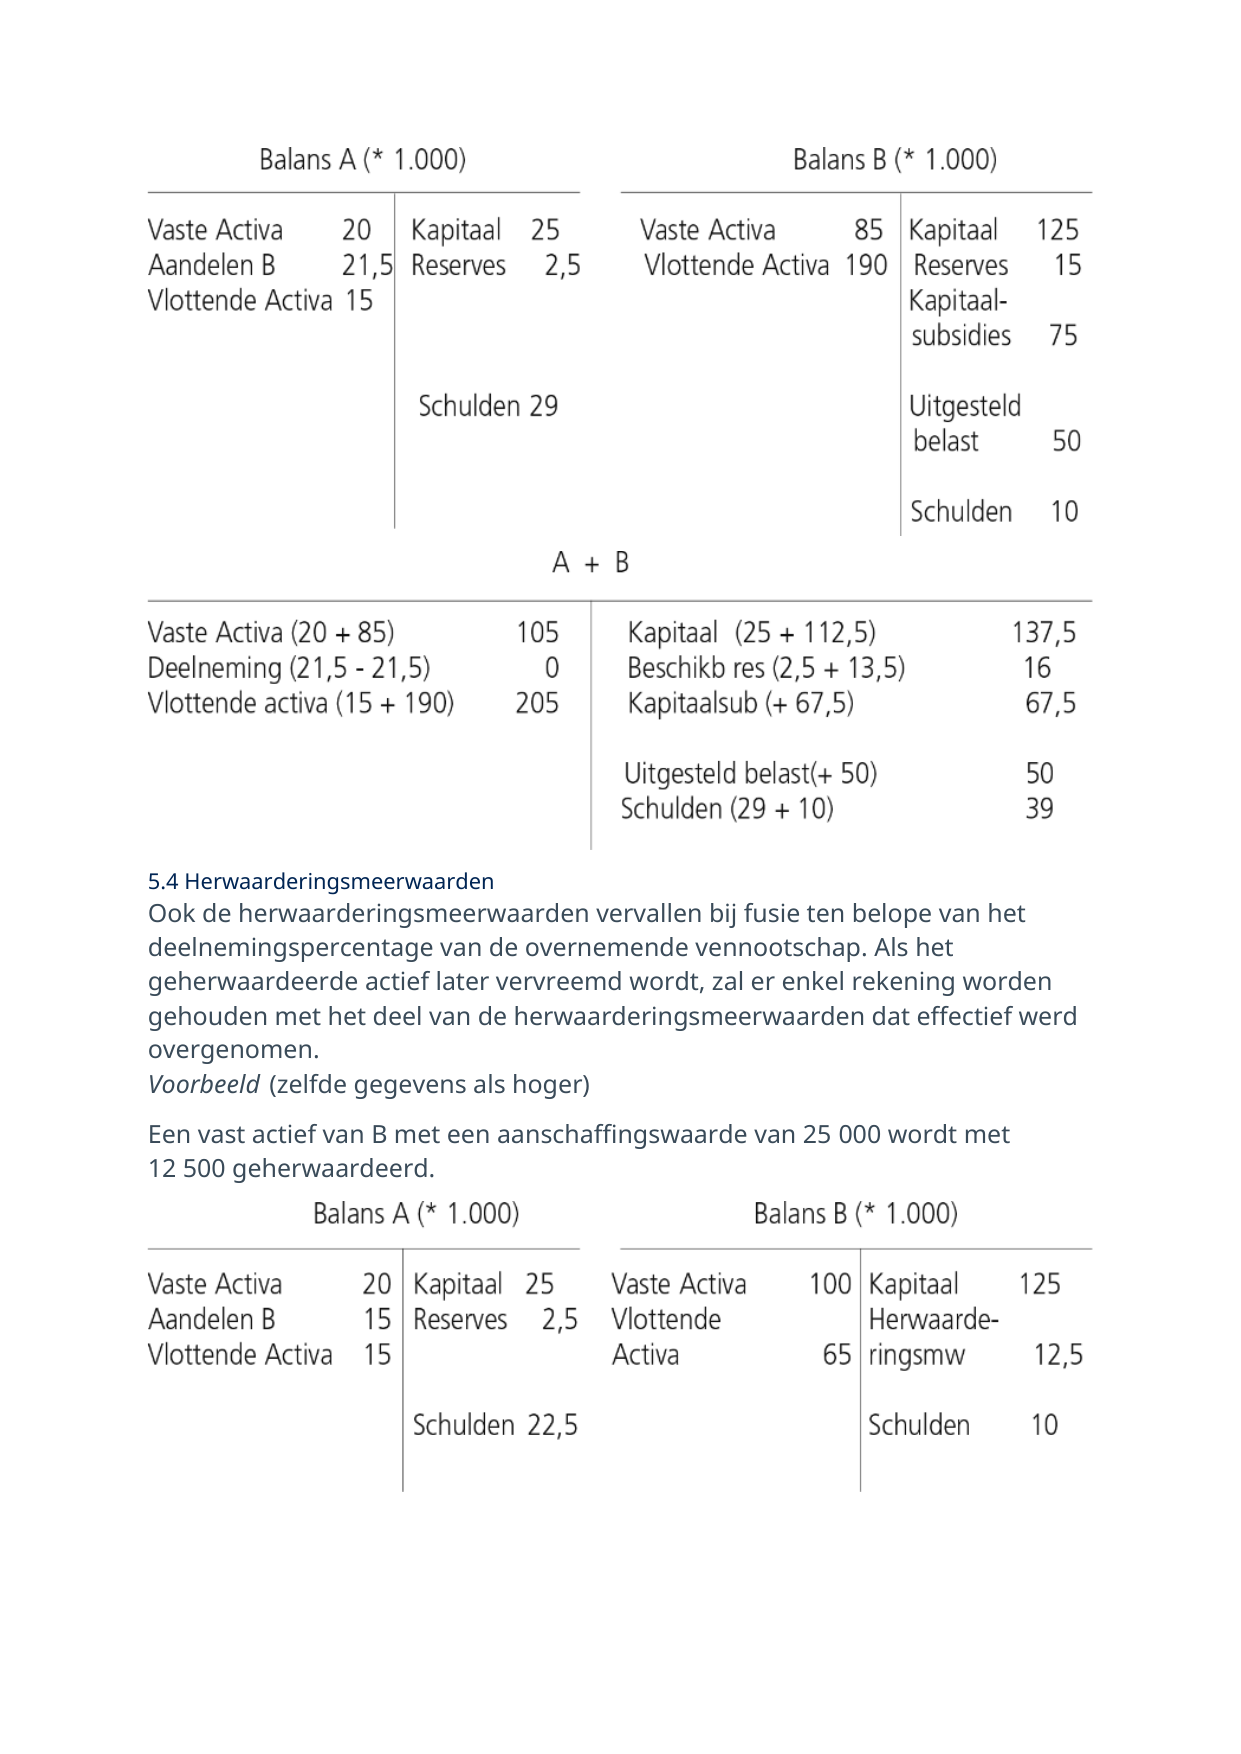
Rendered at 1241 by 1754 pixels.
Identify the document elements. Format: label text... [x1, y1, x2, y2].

picture [147, 147, 1093, 536]
text 5.4 Herwaarderingsmeerwaarden [148, 866, 1093, 896]
text Voorbeeld (zelfde gegevens als hoger) [148, 1066, 1093, 1100]
text Een vast actief van B met een aanschaffingswaarde van 25 000 wordt met 12 500 geherwaardeerd. [148, 1117, 1093, 1185]
picture [147, 551, 1093, 850]
text Ook de herwaarderingsmeerwaarden vervallen bij fusie ten belope van het deelnemingspercentage van de overnemende vennootschap. Als het geherwaardeerde actief later vervreemd wordt, zal er enkel rekening worden gehouden met het deel van de herwaarderingsmeerwaarden dat effectief werd overgenomen. [148, 896, 1093, 1066]
picture [147, 1201, 1093, 1492]
